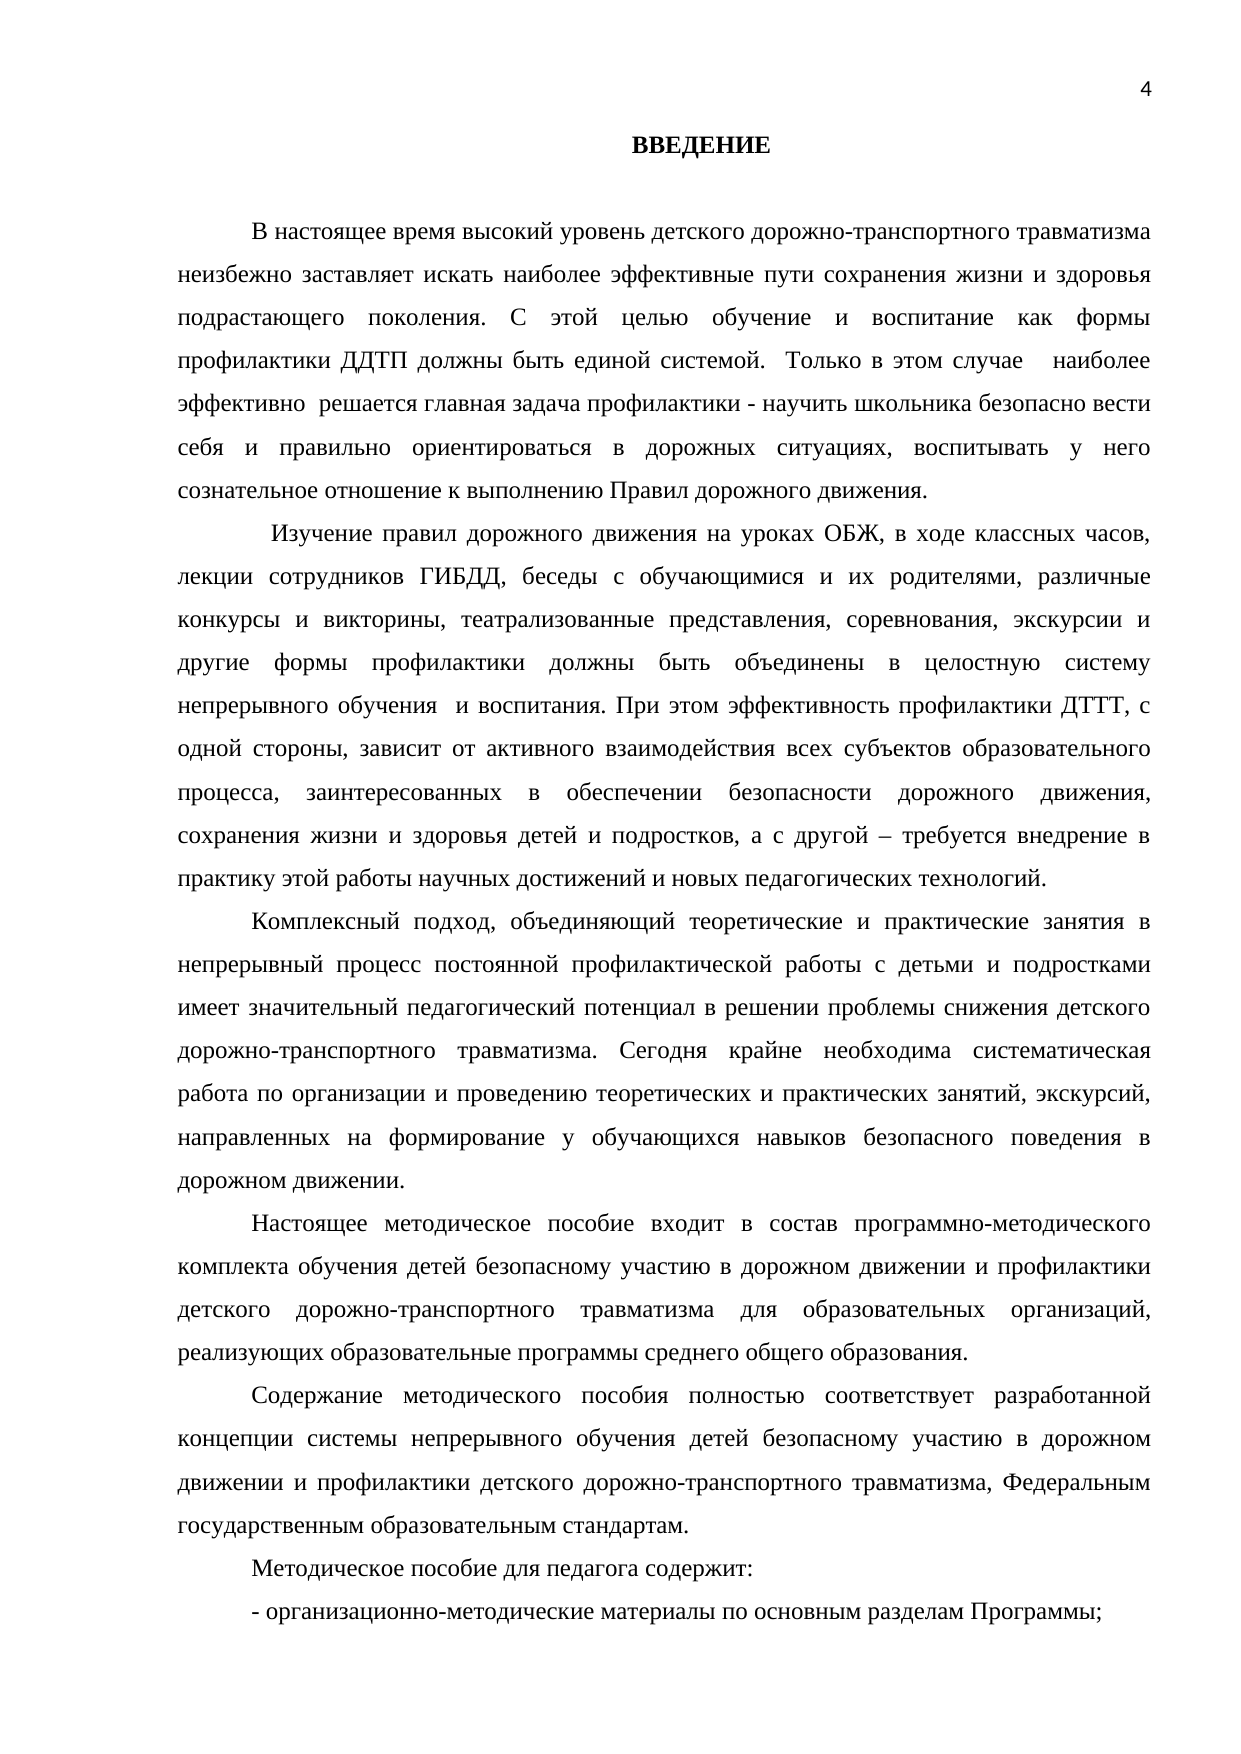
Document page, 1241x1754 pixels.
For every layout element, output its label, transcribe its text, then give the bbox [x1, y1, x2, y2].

text Содержание методического пособия полностью соответствует разработанной концепции системы непрерывного обучения детей безопасному участию в дорожном движении и профилактики детского дорожно-транспортного травматизма, Федеральным государственным образовательным стандартам. [177, 1380, 1152, 1538]
text В настоящее время высокий уровень детского дорожно-транспортного травматизма неизбежно заставляет искать наиболее эффективные пути сохранения жизни и здоровья подрастающего поколения. С этой целью обучение и воспитание как формы профилактики ДДТП должны быть единой системой. Только в этом случае наиболее эффективно решается главная задача профилактики - научить школьника безопасно вести себя и правильно ориентироваться в дорожных ситуациях, воспитывать у него сознательное отношение к выполнению Правил дорожного движения. [177, 216, 1152, 503]
text Настоящее методическое пособие входит в состав программно-методического комплекта обучения детей безопасному участию в дорожном движении и профилактики детского дорожно-транспортного травматизма для образовательных организаций, реализующих образовательные программы среднего общего образования. [177, 1208, 1152, 1366]
text Комплексный подход, объединяющий теоретические и практические занятия в непрерывный процесс постоянной профилактической работы с детьми и подростками имеет значительный педагогический потенциал в решении проблемы снижения детского дорожно-транспортного травматизма. Сегодня крайне необходима систематическая работа по организации и проведению теоретических и практических занятий, экскурсий, направленных на формирование у обучающихся навыков безопасного поведения в дорожном движении. [177, 906, 1152, 1193]
text - организационно-методические материалы по основным разделам Программы; [177, 1596, 1152, 1625]
text ВВЕДЕНИЕ [177, 130, 1152, 158]
text Изучение правил дорожного движения на уроках ОБЖ, в ходе классных часов, лекции сотрудников ГИБДД, беседы с обучающимися и их родителями, различные конкурсы и викторины, театрализованные представления, соревнования, экскурсии и другие формы профилактики должны быть объединены в целостную систему непрерывного обучения и воспитания. При этом эффективность профилактики ДТТТ, с одной стороны, зависит от активного взаимодействия всех субъектов образовательного процесса, заинтересованных в обеспечении безопасности дорожного движения, сохранения жизни и здоровья детей и подростков, а с другой – требуется внедрение в практику этой работы научных достижений и новых педагогических технологий. [177, 518, 1152, 892]
text Методическое пособие для педагога содержит: [177, 1553, 1152, 1582]
